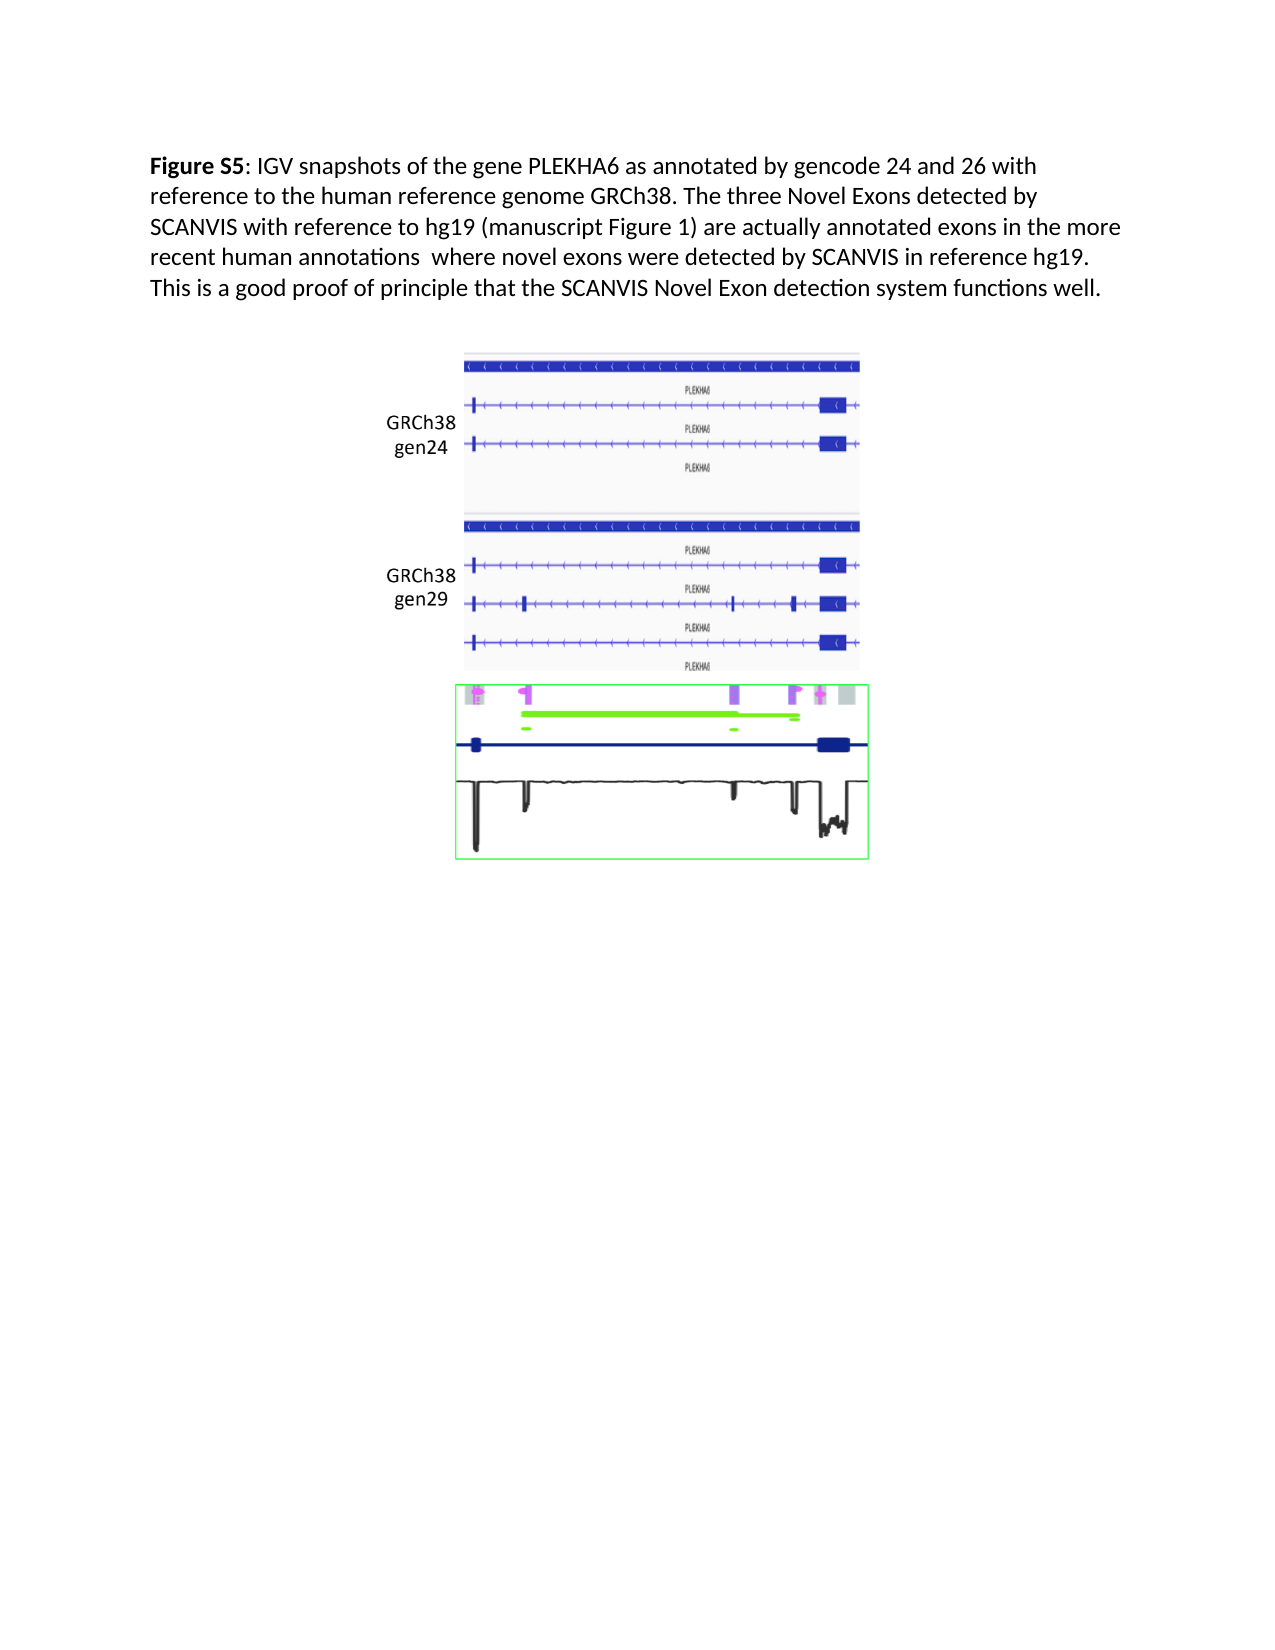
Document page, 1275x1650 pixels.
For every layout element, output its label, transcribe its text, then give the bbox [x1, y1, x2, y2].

text Figure S5: IGV snapshots of the gene PLEKHA6 as annotated by gencode 24 and 26 with reference to the human reference genome GRCh38. The three Novel Exons detected by SCANVIS with reference to hg19 (manuscript Figure 1) are actually annotated exons in the more recent human annotations where novel exons were detected by SCANVIS in reference hg19. This is a good proof of principle that the SCANVIS Novel Exon detection system functions well. [150, 150, 1125, 303]
